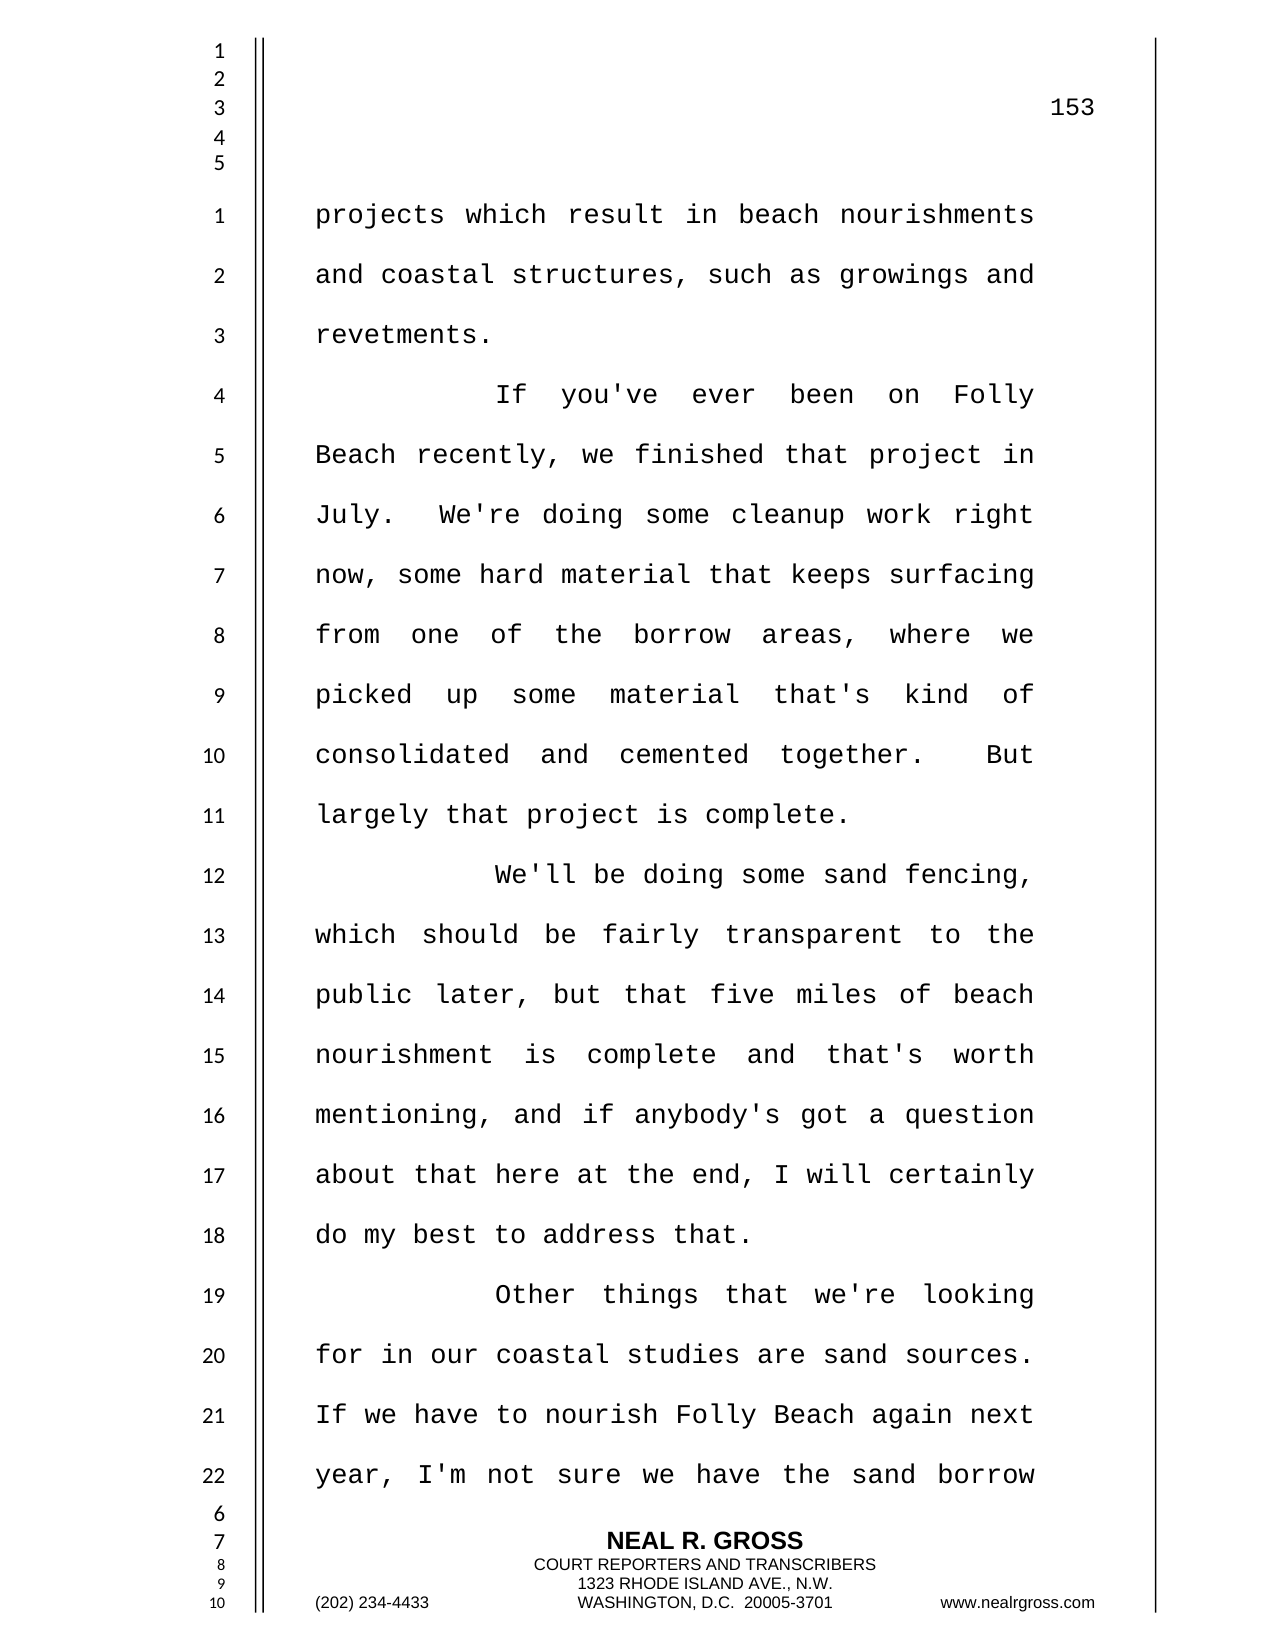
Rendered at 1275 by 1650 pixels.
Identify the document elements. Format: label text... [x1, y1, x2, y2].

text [315, 176, 1035, 356]
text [315, 1256, 1035, 1496]
text We'll be doing some sand fencing, which should be fairly transparent to the public later, but that five miles of beach nourishment is complete and that's worth mentioning, and if anybody's got a question about that here at the end, I will certainly do my best to address that. [315, 836, 1035, 1256]
text If you've ever been on Folly Beach recently, we finished that project in July. We're doing some cleanup work right now, some hard material that keeps surfacing from one of the borrow areas, where we picked up some material that's kind of consolidated and cemented together. But largely that project is complete. [315, 356, 1035, 836]
